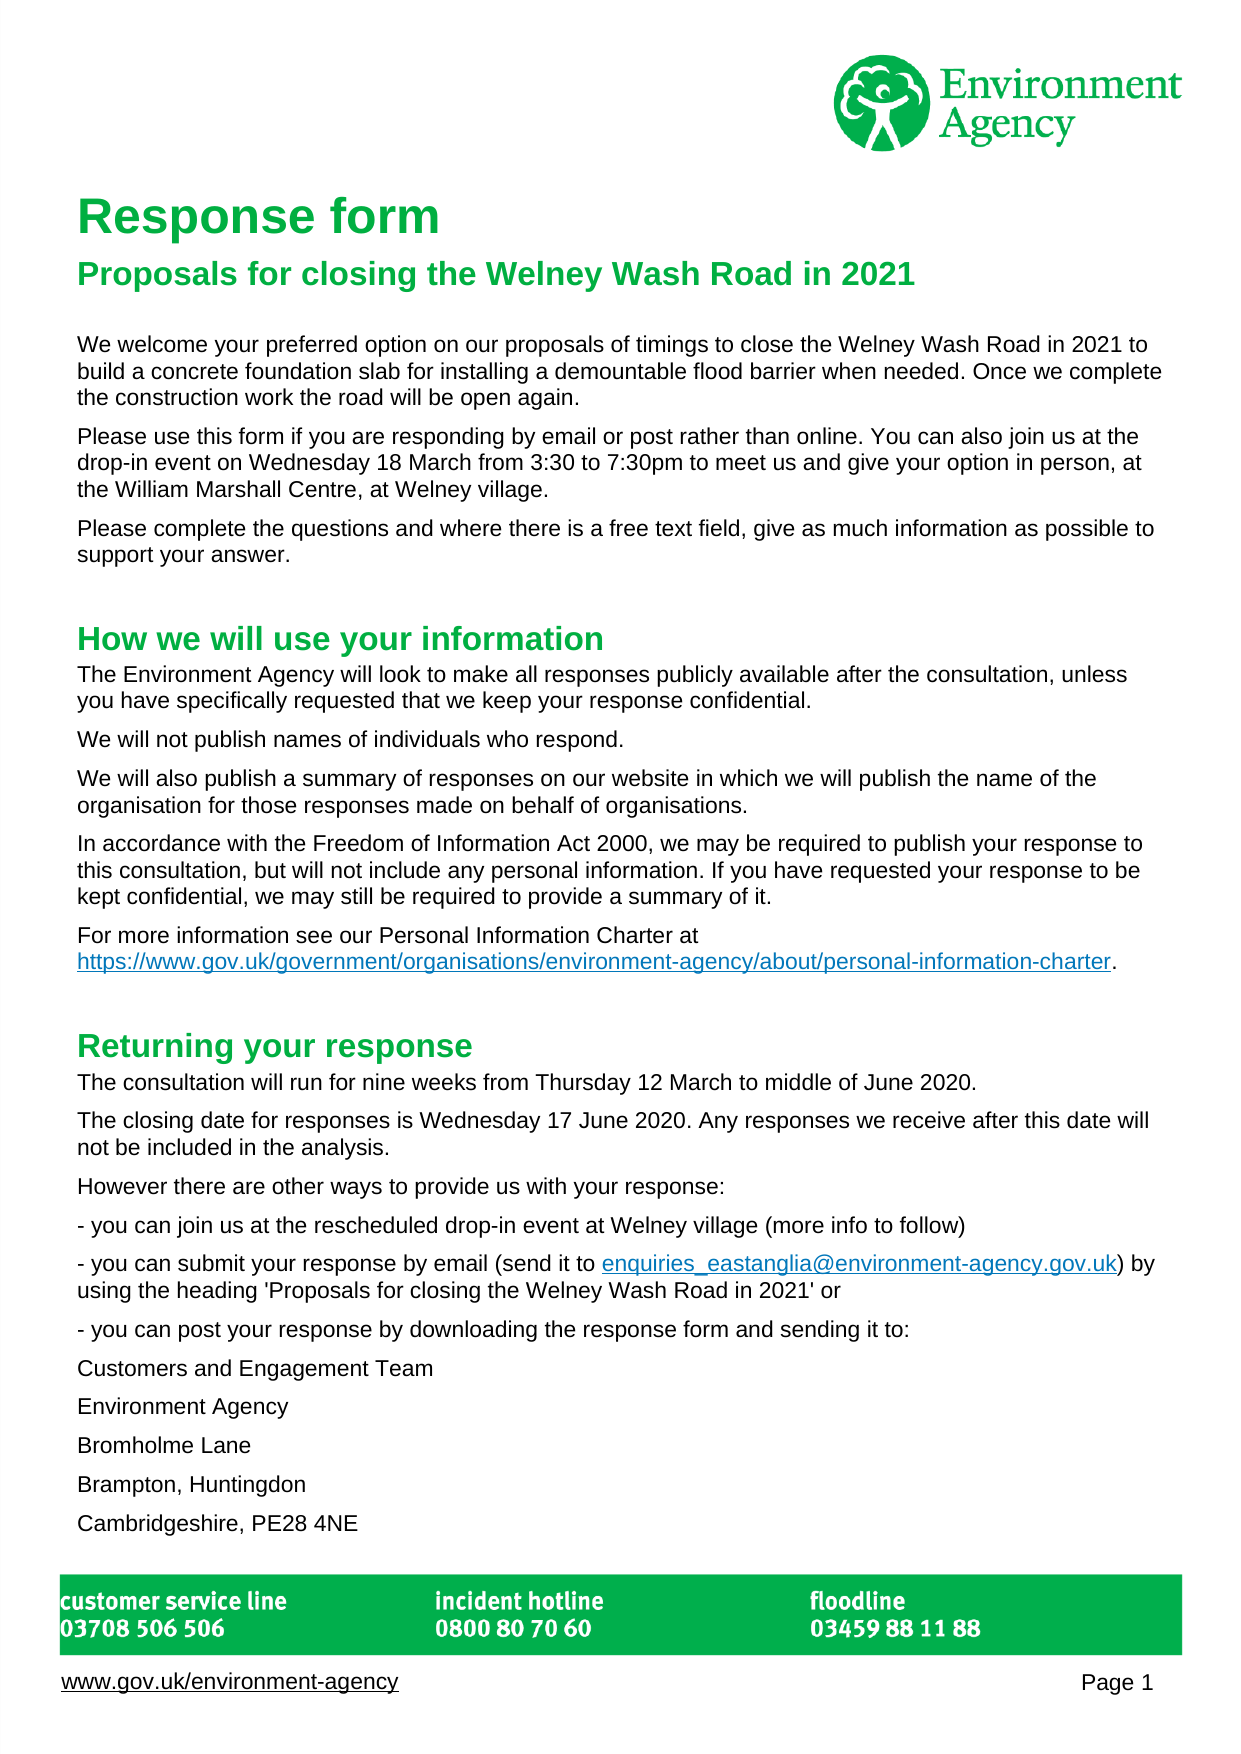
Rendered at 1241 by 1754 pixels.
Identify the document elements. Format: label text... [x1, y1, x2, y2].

subtitle How we will use your information [77, 618, 1163, 657]
text We welcome your preferred option on our proposals of timings to close the Welney Wash Road in 2021 to build a concrete foundation slab for installing a demountable flood barrier when needed. Once we complete the construction work the road will be open again. [77, 331, 1163, 410]
text In accordance with the Freedom of Information Act 2000, we may be required to publish your response to this consultation, but will not include any personal information. If you have requested your response to be kept confidential, we may still be required to provide a summary of it. [77, 830, 1163, 909]
text Proposals for closing the Welney Wash Road in 2021 [77, 254, 1163, 331]
text However there are other ways to provide us with your response: [77, 1173, 1163, 1199]
text Customers and Engagement Team [77, 1354, 1163, 1381]
picture [0, 0, 1241, 1754]
text Please complete the questions and where there is a free text field, give as much information as possible to support your answer. [77, 514, 1163, 593]
text For more information see our Personal Information Charter at https://www.gov.uk/government/organisations/environment-agency/about/personal-information-charter. [77, 922, 1163, 1001]
text We will also publish a summary of responses on our website in which we will publish the name of the organisation for those responses made on behalf of organisations. [77, 765, 1163, 818]
text - you can submit your response by email (send it to enquiries_eastanglia@environment-agency.gov.uk) by using the heading 'Proposals for closing the Welney Wash Road in 2021' or [77, 1250, 1163, 1303]
text We will not publish names of individuals who respond. [77, 726, 1163, 753]
text The closing date for responses is Wednesday 17 June 2020. Any responses we receive after this date will not be included in the analysis. [77, 1107, 1163, 1160]
text - you can post your response by downloading the response form and sending it to: [77, 1316, 1163, 1342]
text Brampton, Huntingdon [77, 1471, 1163, 1497]
text Please use this form if you are responding by email or post rather than online. You can also join us at the drop-in event on Wednesday 18 March from 3:30 to 7:30pm to meet us and give your option in person, at the William Marshall Centre, at Welney village. [77, 423, 1163, 502]
text The consultation will run for nine weeks from Thursday 12 March to middle of June 2020. [77, 1069, 1163, 1095]
subtitle Returning your response [77, 1026, 1163, 1064]
text Environment Agency [77, 1393, 1163, 1420]
text The Environment Agency will look to make all responses publicly available after the consultation, unless you have specifically requested that we keep your response confidential. [77, 661, 1163, 714]
text Bromholme Lane [77, 1432, 1163, 1458]
text Cambridgeshire, PE28 4NE [77, 1510, 1163, 1536]
text - you can join us at the rescheduled drop-in event at Welney village (more info to follow) [77, 1212, 1163, 1238]
